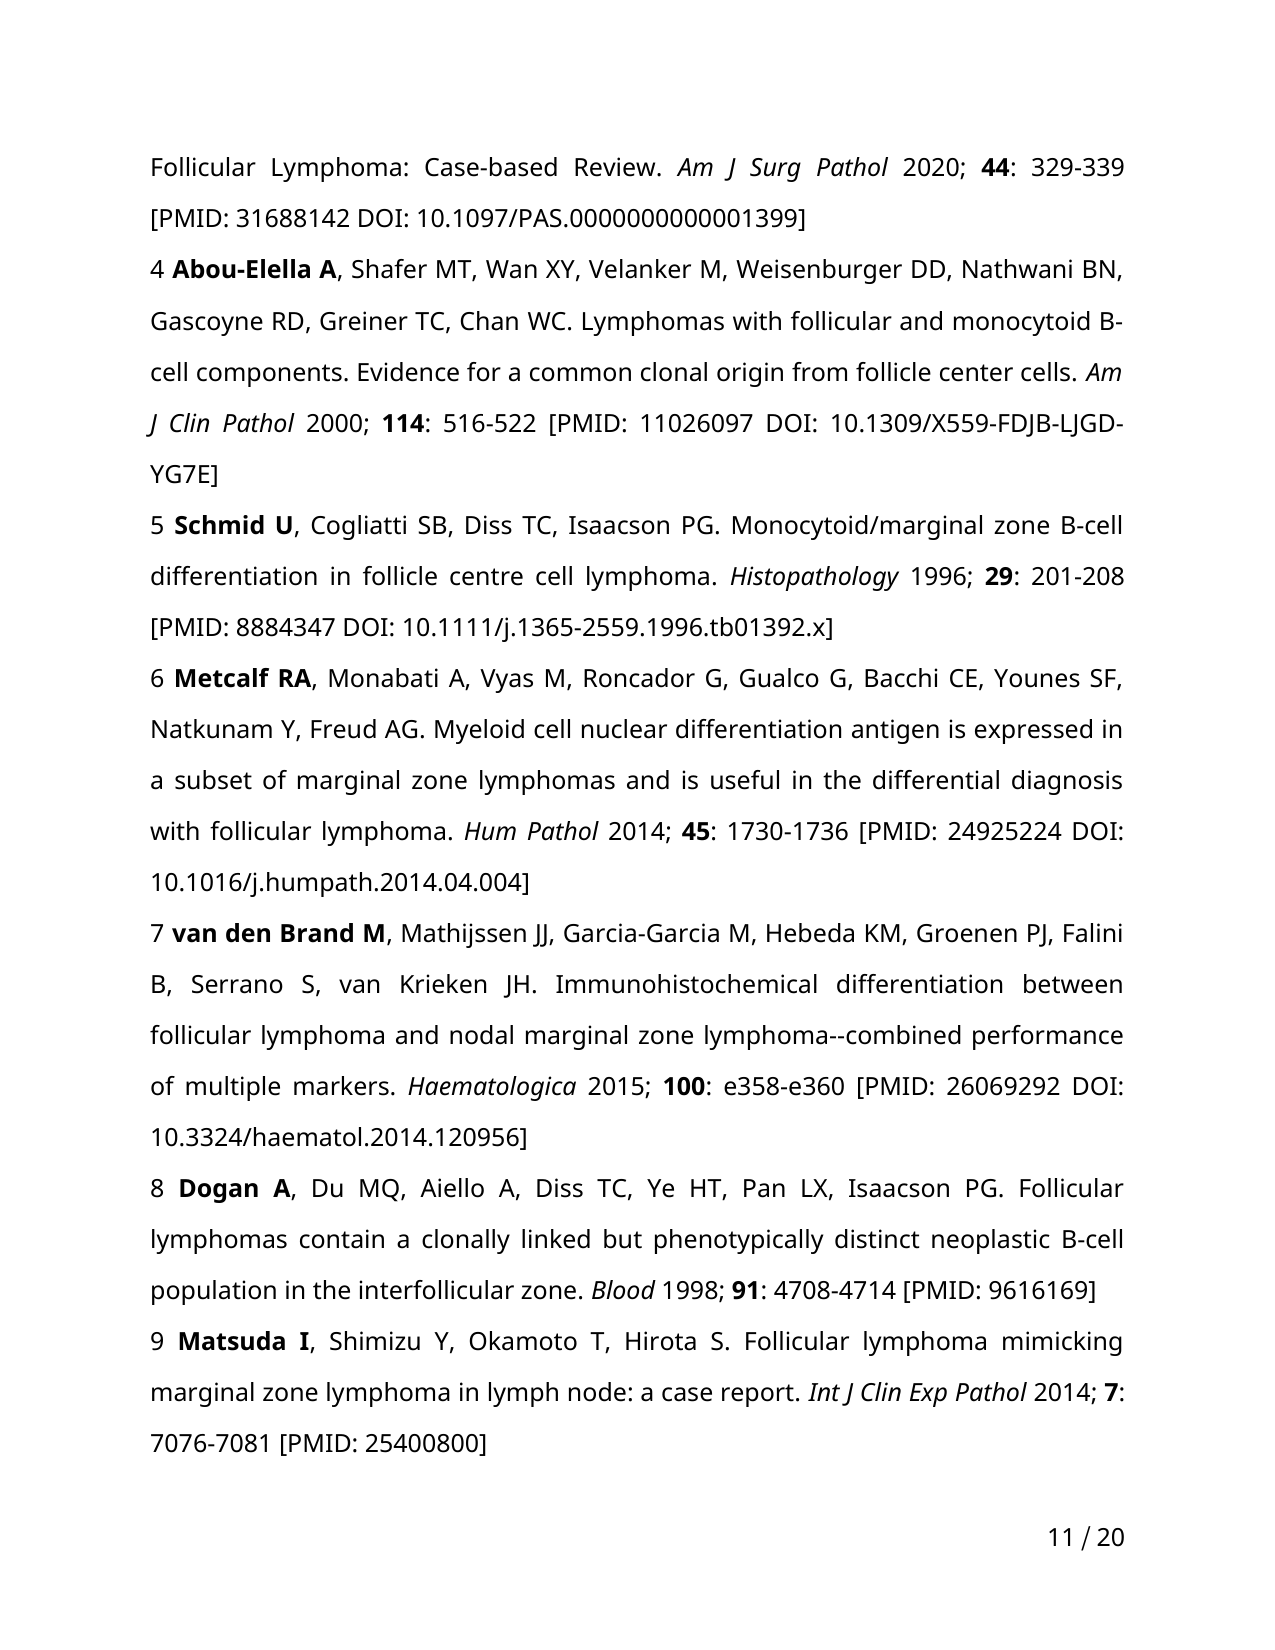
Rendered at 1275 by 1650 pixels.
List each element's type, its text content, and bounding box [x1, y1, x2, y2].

text 7 van den Brand M, Mathijssen JJ, Garcia-Garcia M, Hebeda KM, Groenen PJ, Falini B, Serrano S, van Krieken JH. Immunohistochemical differentiation between follicular lymphoma and nodal marginal zone lymphoma--combined performance of multiple markers. Haematologica 2015; 100: e358-e360 [PMID: 26069292 DOI: 10.3324/haematol.2014.120956] [150, 916, 1125, 1154]
text 8 Dogan A, Du MQ, Aiello A, Diss TC, Ye HT, Pan LX, Isaacson PG. Follicular lymphomas contain a clonally linked but phenotypically distinct neoplastic B-cell population in the interfollicular zone. Blood 1998; 91: 4708-4714 [PMID: 9616169] [150, 1171, 1125, 1307]
text 5 Schmid U, Cogliatti SB, Diss TC, Isaacson PG. Monocytoid/marginal zone B-cell differentiation in follicle centre cell lymphoma. Histopathology 1996; 29: 201-208 [PMID: 8884347 DOI: 10.1111/j.1365-2559.1996.tb01392.x] [150, 507, 1125, 643]
text 6 Metcalf RA, Monabati A, Vyas M, Roncador G, Gualco G, Bacchi CE, Younes SF, Natkunam Y, Freud AG. Myeloid cell nuclear differentiation antigen is expressed in a subset of marginal zone lymphomas and is useful in the differential diagnosis with follicular lymphoma. Hum Pathol 2014; 45: 1730-1736 [PMID: 24925224 DOI: 10.1016/j.humpath.2014.04.004] [150, 660, 1125, 899]
text 4 Abou-Elella A, Shafer MT, Wan XY, Velanker M, Weisenburger DD, Nathwani BN, Gascoyne RD, Greiner TC, Chan WC. Lymphomas with follicular and monocytoid B-cell components. Evidence for a common clonal origin from follicle center cells. Am J Clin Pathol 2000; 114: 516-522 [PMID: 11026097 DOI: 10.1309/X559-FDJB-LJGD-YG7E] [150, 252, 1125, 490]
text 9 Matsuda I, Shimizu Y, Okamoto T, Hirota S. Follicular lymphoma mimicking marginal zone lymphoma in lymph node: a case report. Int J Clin Exp Pathol 2014; 7: 7076-7081 [PMID: 25400800] [150, 1324, 1125, 1460]
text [150, 150, 1125, 235]
